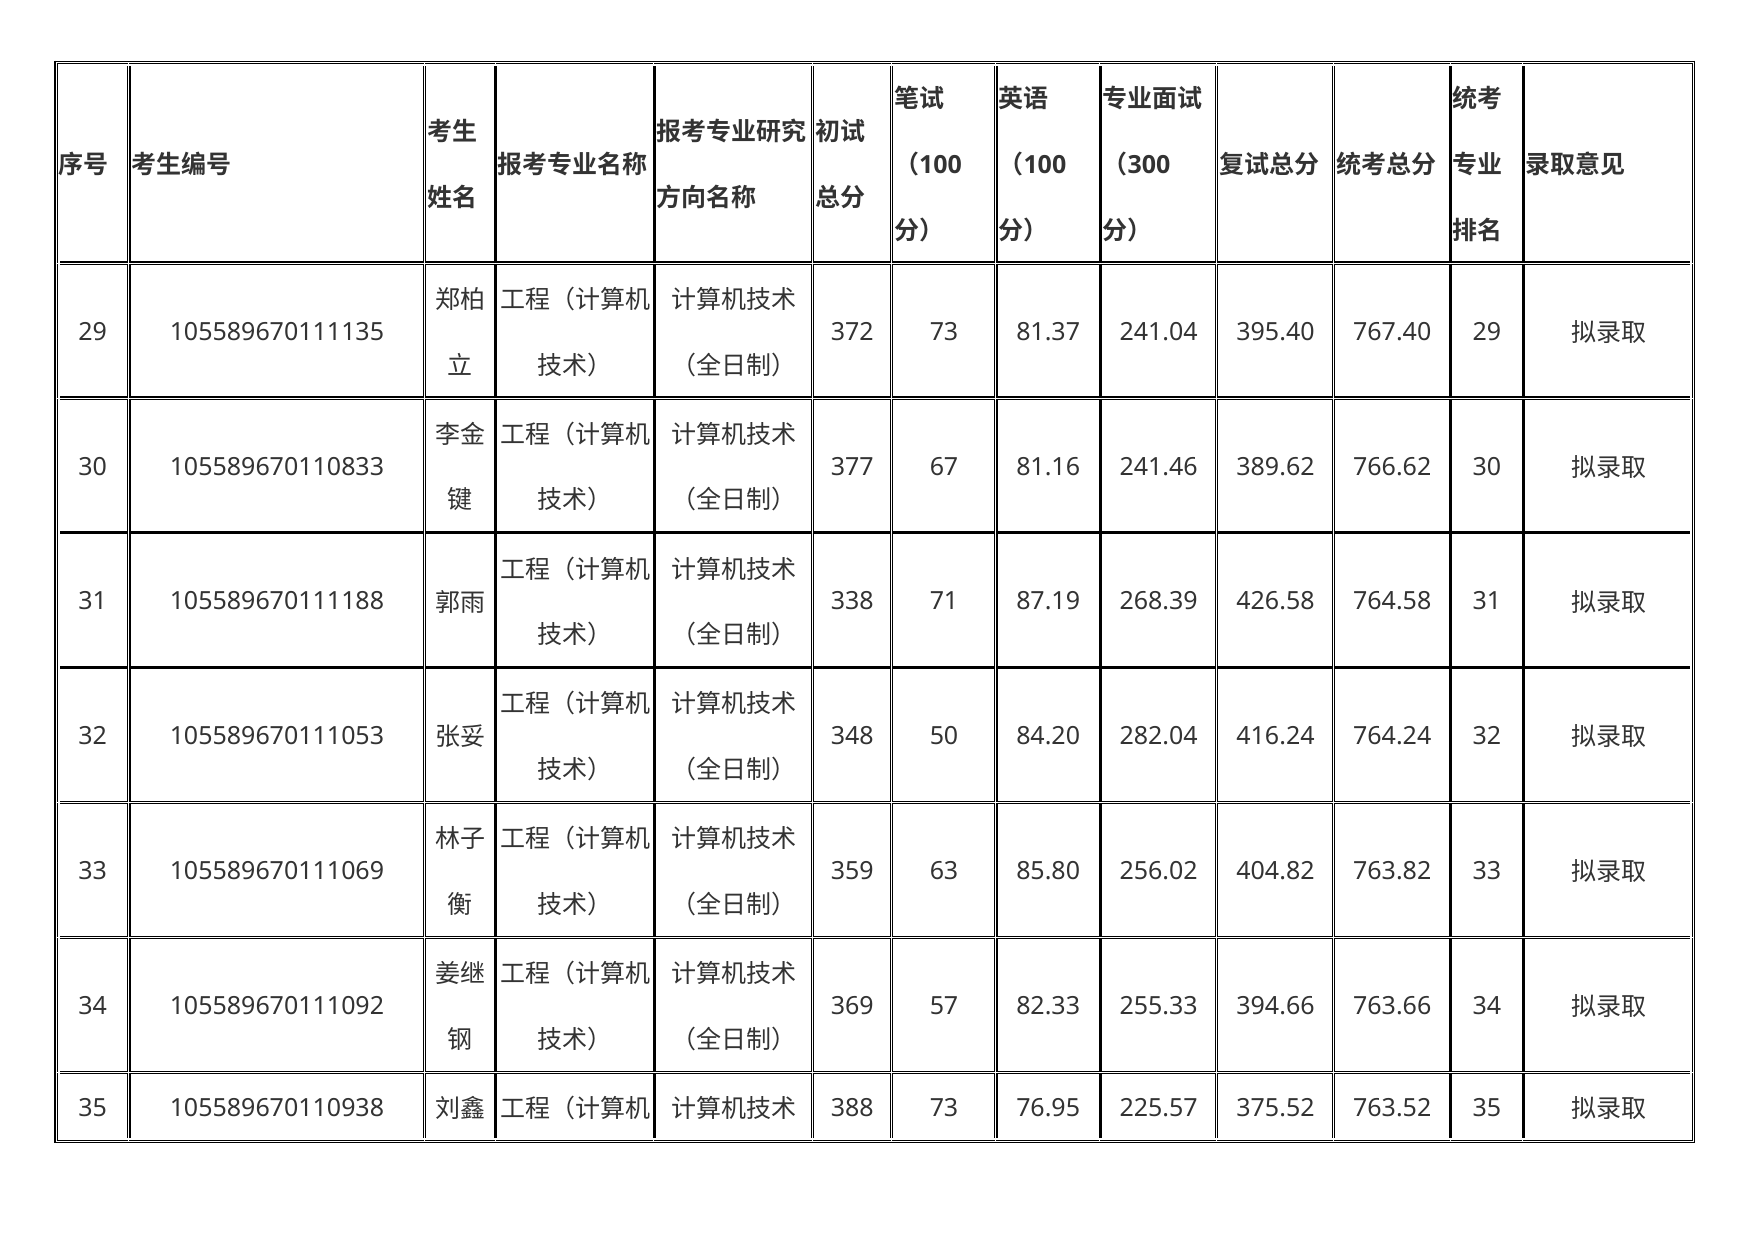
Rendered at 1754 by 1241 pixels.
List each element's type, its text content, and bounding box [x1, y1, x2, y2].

table_cell 67 [893, 400, 994, 531]
table_cell 拟录取 [1523, 936, 1693, 1071]
table_cell 73 [893, 265, 994, 396]
table_cell 105589670111188 [131, 534, 423, 666]
table_cell 348 [814, 669, 890, 801]
table_cell 76.95 [996, 1074, 1100, 1140]
table_cell 计算机技术（全日制） [656, 400, 811, 531]
table_cell 57 [893, 939, 994, 1071]
table_cell 35 [1450, 1074, 1523, 1140]
table_header 考生编号 [129, 64, 425, 261]
table_cell 764.24 [1335, 669, 1449, 801]
table_cell 张妥 [426, 669, 494, 801]
table_cell 369 [814, 939, 890, 1071]
table_cell 256.02 [1102, 804, 1215, 936]
table_cell 105589670111053 [131, 669, 423, 801]
table_cell 31 [58, 531, 127, 666]
table_cell 计算机技术（全日制） [656, 939, 811, 1071]
table_header 报考专业名称 [495, 62, 654, 261]
table_cell 763.52 [1334, 1074, 1450, 1140]
table_cell 工程（计算机技术） [497, 669, 653, 801]
table_cell 105589670111092 [131, 939, 423, 1071]
table_cell 81.16 [998, 400, 1099, 531]
table_cell 计算机技术（全日制） [656, 534, 811, 666]
table_header 考生姓名 [425, 64, 495, 261]
table_cell 拟录取 [1525, 666, 1692, 801]
table_cell 255.33 [1102, 939, 1215, 1071]
table_cell 81.37 [998, 265, 1099, 396]
table_cell 388 [813, 1074, 892, 1140]
table_cell 359 [814, 804, 890, 936]
table_cell 105589670111069 [131, 804, 423, 936]
table_header 初试总分 [813, 64, 892, 261]
table_cell 426.58 [1218, 534, 1332, 666]
table_cell 268.39 [1102, 534, 1215, 666]
table_cell 29 [1452, 265, 1522, 396]
table_cell 82.33 [998, 939, 1099, 1071]
table_cell 32 [1452, 669, 1522, 801]
table_cell 工程（计算机技术） [497, 265, 653, 396]
table_cell 377 [814, 400, 890, 531]
table_cell 拟录取 [1525, 531, 1692, 666]
table_header 报考专业研究方向名称 [654, 64, 812, 261]
table_cell 林子衡 [426, 804, 494, 936]
table_cell 工程（计算机技术） [497, 804, 653, 936]
table_cell 31 [1452, 534, 1522, 666]
table_cell 763.66 [1335, 939, 1449, 1071]
table_header 统考总分 [1334, 64, 1450, 261]
table_cell 拟录取 [1523, 1071, 1693, 1140]
table_cell 404.82 [1218, 804, 1332, 936]
table_header 专业面试（300分） [1100, 64, 1217, 261]
table_cell 389.62 [1218, 400, 1332, 531]
table_cell 375.52 [1217, 1074, 1333, 1140]
table_cell 工程（计算机技术） [497, 534, 653, 666]
table_cell 73 [892, 1071, 996, 1140]
table_cell 766.62 [1335, 400, 1449, 531]
table_cell 33 [56, 801, 129, 936]
table_cell 105589670111135 [131, 265, 423, 396]
table_cell 34 [1452, 939, 1522, 1071]
table_cell 李金键 [426, 400, 494, 531]
table_cell 241.46 [1102, 400, 1215, 531]
table_cell 拟录取 [1523, 801, 1693, 936]
table_cell 87.19 [998, 534, 1099, 666]
table_cell 85.80 [998, 804, 1099, 936]
table_cell 63 [893, 804, 994, 936]
table_cell 29 [58, 261, 127, 396]
table_cell 工程（计算机技术） [497, 939, 653, 1071]
table_cell 郑柏立 [426, 265, 494, 396]
table_cell 767.40 [1335, 265, 1449, 396]
table_cell 拟录取 [1525, 261, 1692, 396]
table_cell 395.40 [1218, 265, 1332, 396]
table_cell 84.20 [998, 669, 1099, 801]
table_cell 工程（计算机技术） [497, 400, 653, 531]
table_cell 工程（计算机技术） [495, 1074, 654, 1140]
table_cell 225.57 [1100, 1074, 1217, 1140]
table_cell 计算机技术（全日制） [656, 804, 811, 936]
table_cell 105589670110938 [129, 1074, 425, 1140]
table_cell 71 [893, 534, 994, 666]
table_cell 郭雨 [426, 534, 494, 666]
table_cell 282.04 [1102, 669, 1215, 801]
table_header 录取意见 [1523, 64, 1692, 261]
table_cell 105589670110833 [131, 400, 423, 531]
table_cell 241.04 [1102, 265, 1215, 396]
table_cell 33 [1452, 804, 1522, 936]
table_cell 计算机技术（全日制） [656, 265, 811, 396]
table_cell 34 [56, 936, 129, 1071]
table_cell 拟录取 [1525, 396, 1692, 531]
table_cell 338 [814, 534, 890, 666]
table_cell 30 [58, 396, 127, 531]
table_cell 394.66 [1218, 939, 1332, 1071]
table_header 统考专业排名 [1450, 62, 1523, 261]
table_cell 30 [1452, 400, 1522, 531]
table_header 复试总分 [1217, 64, 1333, 261]
table_cell 刘鑫 [425, 1074, 495, 1140]
table_cell 416.24 [1218, 669, 1332, 801]
table_cell 32 [58, 666, 127, 801]
table_cell 35 [56, 1071, 129, 1140]
table_cell 姜继钢 [426, 939, 494, 1071]
table_header 英语（100分） [996, 62, 1100, 261]
table_header 笔试（100分） [892, 62, 996, 261]
table_cell 50 [893, 669, 994, 801]
table_cell 372 [814, 265, 890, 396]
table_cell 764.58 [1335, 534, 1449, 666]
table_cell 763.82 [1335, 804, 1449, 936]
table_cell 计算机技术（全日制） [656, 669, 811, 801]
table_header 序号 [56, 62, 129, 261]
table_cell 计算机技术（全日制） [654, 1074, 812, 1140]
